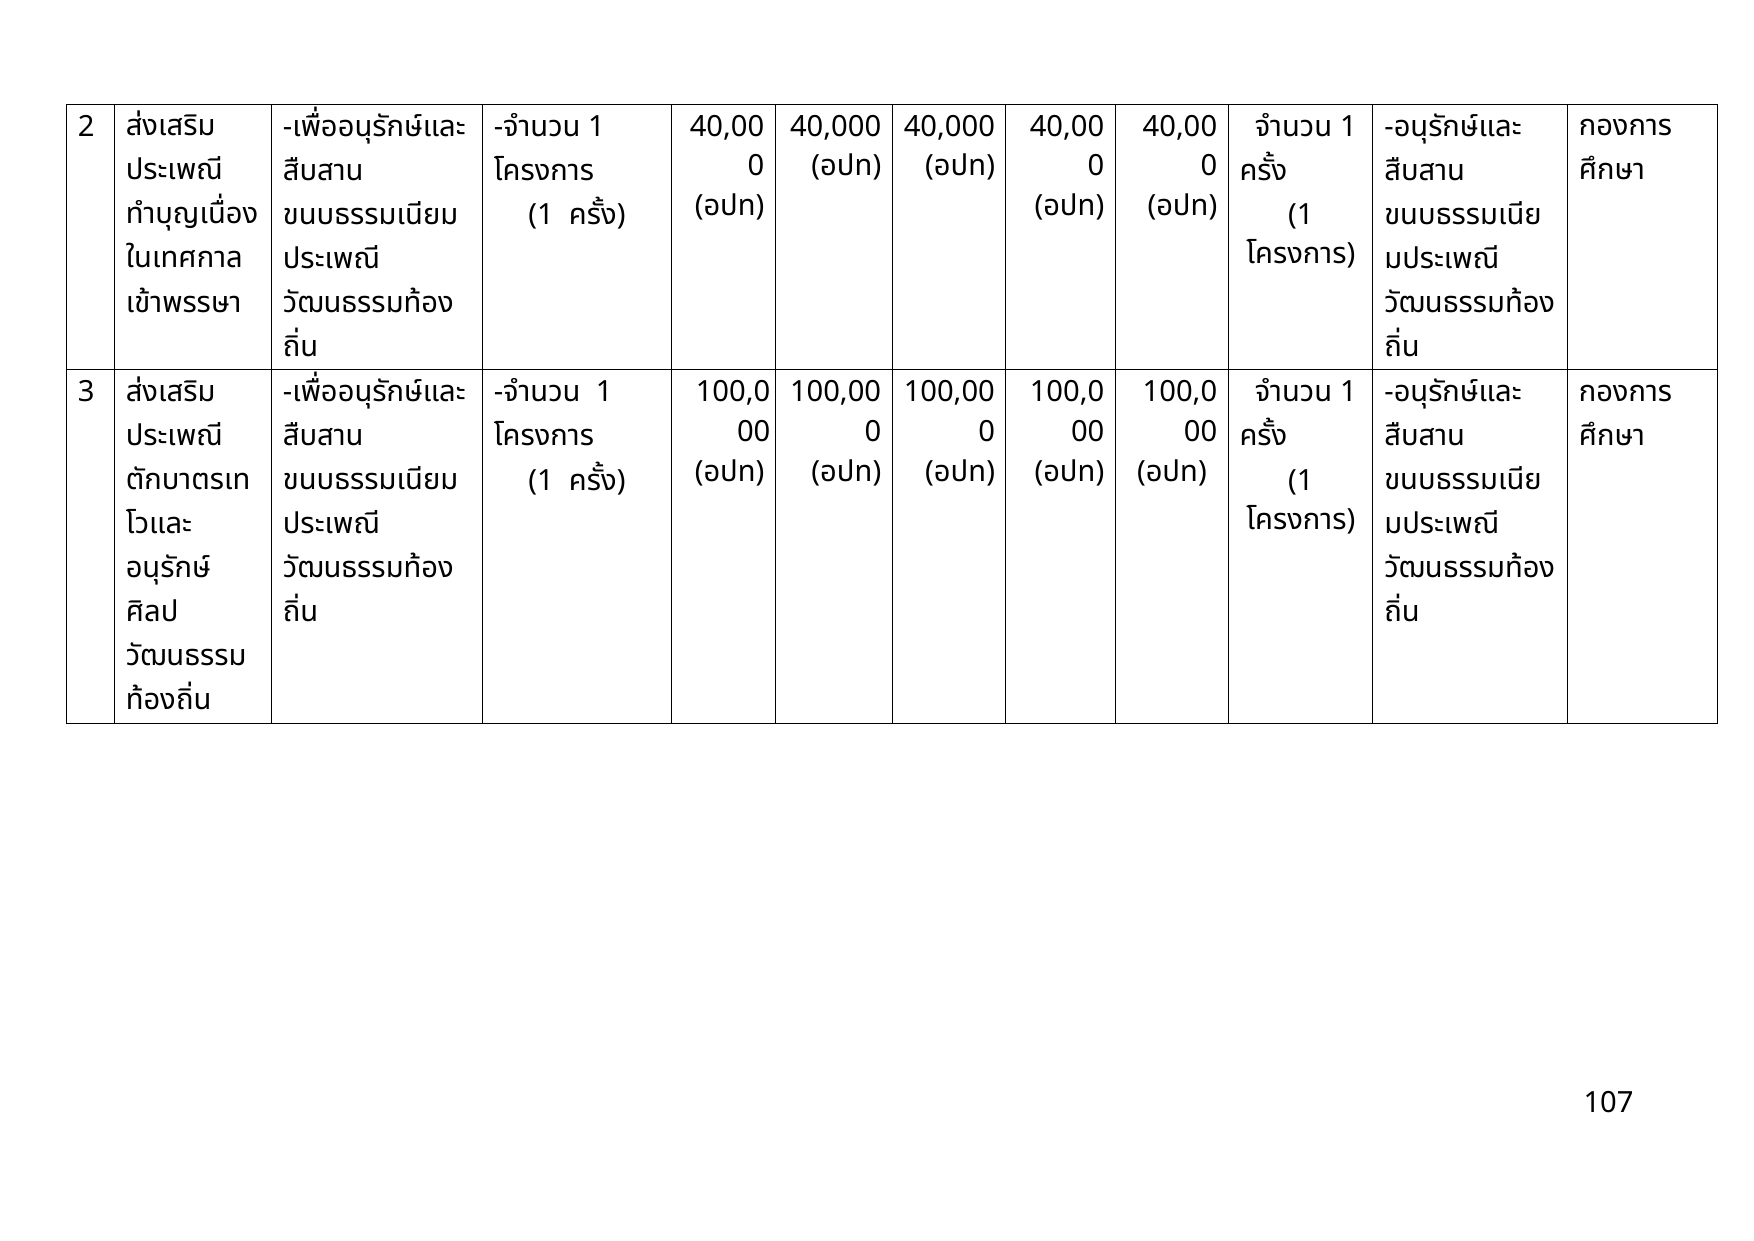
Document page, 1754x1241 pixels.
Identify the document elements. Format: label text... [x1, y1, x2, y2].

table_cell 100,000 (อปท) [672, 370, 775, 723]
table_cell 40,000 (อปท) [1116, 105, 1228, 369]
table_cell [1373, 105, 1567, 369]
table_cell 2 [67, 105, 114, 369]
table_cell ส่งเสริมประเพณีตักบาตรเทโวและอนุรักษ์ศิลปวัฒนธรรมท้องถิ่น [115, 370, 271, 723]
table_cell 100,000 (อปท) [1006, 370, 1115, 723]
table_cell 40,000 (อปท) [776, 105, 892, 369]
table_cell 100,000 (อปท) [893, 370, 1005, 723]
table_cell -จำนวน 1 โครงการ (1 ครั้ง) [483, 105, 671, 369]
table_cell -จำนวน 1 โครงการ (1 ครั้ง) [483, 370, 671, 723]
table_cell 40,000 (อปท) [1006, 105, 1115, 369]
table_cell กองการศึกษา [1568, 105, 1717, 369]
table_cell ส่งเสริมประเพณีทำบุญเนื่องในเทศกาลเข้าพรรษา [115, 105, 271, 369]
table_cell -เพื่ออนุรักษ์และสืบสานขนบธรรมเนียมประเพณี วัฒนธรรมท้องถิ่น [272, 370, 482, 723]
table_cell 40,000 (อปท) [672, 105, 775, 369]
table_cell 40,000 (อปท) [893, 105, 1005, 369]
table_cell กองการศึกษา [1568, 370, 1717, 723]
table_cell -อนุรักษ์และสืบสานขนบธรรมเนียมประเพณี วัฒนธรรมท้องถิ่น [1373, 370, 1567, 723]
table_cell 100,000 (อปท) [1116, 370, 1228, 723]
table_cell 100,000 (อปท) [776, 370, 892, 723]
table_cell 3 [67, 370, 114, 723]
table_cell จำนวน 1 ครั้ง (1 โครงการ) [1229, 370, 1372, 723]
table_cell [272, 105, 482, 369]
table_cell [1229, 105, 1372, 369]
